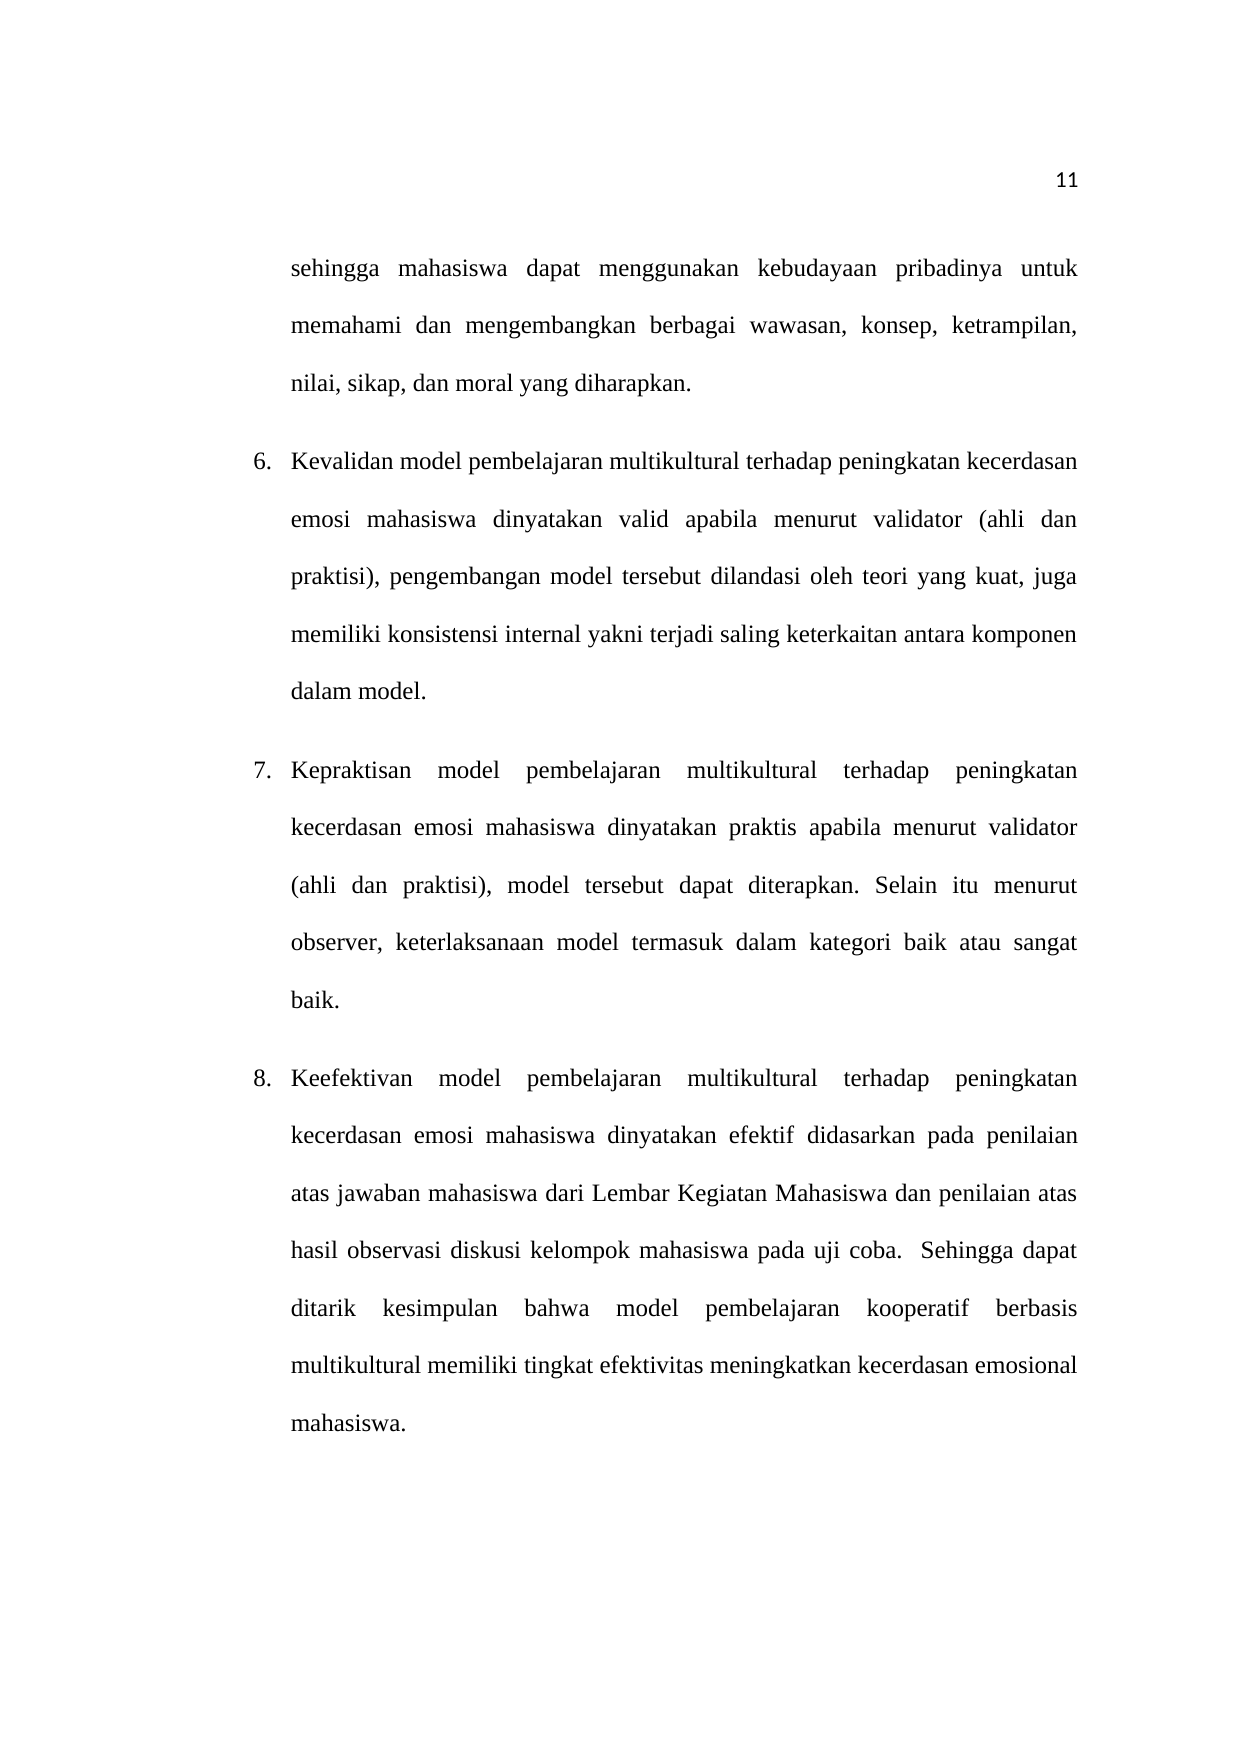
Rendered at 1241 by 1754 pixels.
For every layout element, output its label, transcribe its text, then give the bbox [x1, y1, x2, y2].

list Kepraktisan model pembelajaran multikultural terhadap peningkatan kecerdasan emosi mahasiswa dinyatakan praktis apabila menurut validator (ahli dan praktisi), model tersebut dapat diterapkan. Selain itu menurut observer, keterlaksanaan model termasuk dalam kategori baik atau sangat baik. [253, 755, 1078, 1013]
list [253, 253, 1078, 397]
list Kevalidan model pembelajaran multikultural terhadap peningkatan kecerdasan emosi mahasiswa dinyatakan valid apabila menurut validator (ahli dan praktisi), pengembangan model tersebut dilandasi oleh teori yang kuat, juga memiliki konsistensi internal yakni terjadi saling keterkaitan antara komponen dalam model. [253, 446, 1078, 705]
list Keefektivan model pembelajaran multikultural terhadap peningkatan kecerdasan emosi mahasiswa dinyatakan efektif didasarkan pada penilaian atas jawaban mahasiswa dari Lembar Kegiatan Mahasiswa dan penilaian atas hasil observasi diskusi kelompok mahasiswa pada uji coba. Sehingga dapat ditarik kesimpulan bahwa model pembelajaran kooperatif berbasis multikultural memiliki tingkat efektivitas meningkatkan kecerdasan emosional mahasiswa. [253, 1063, 1078, 1437]
